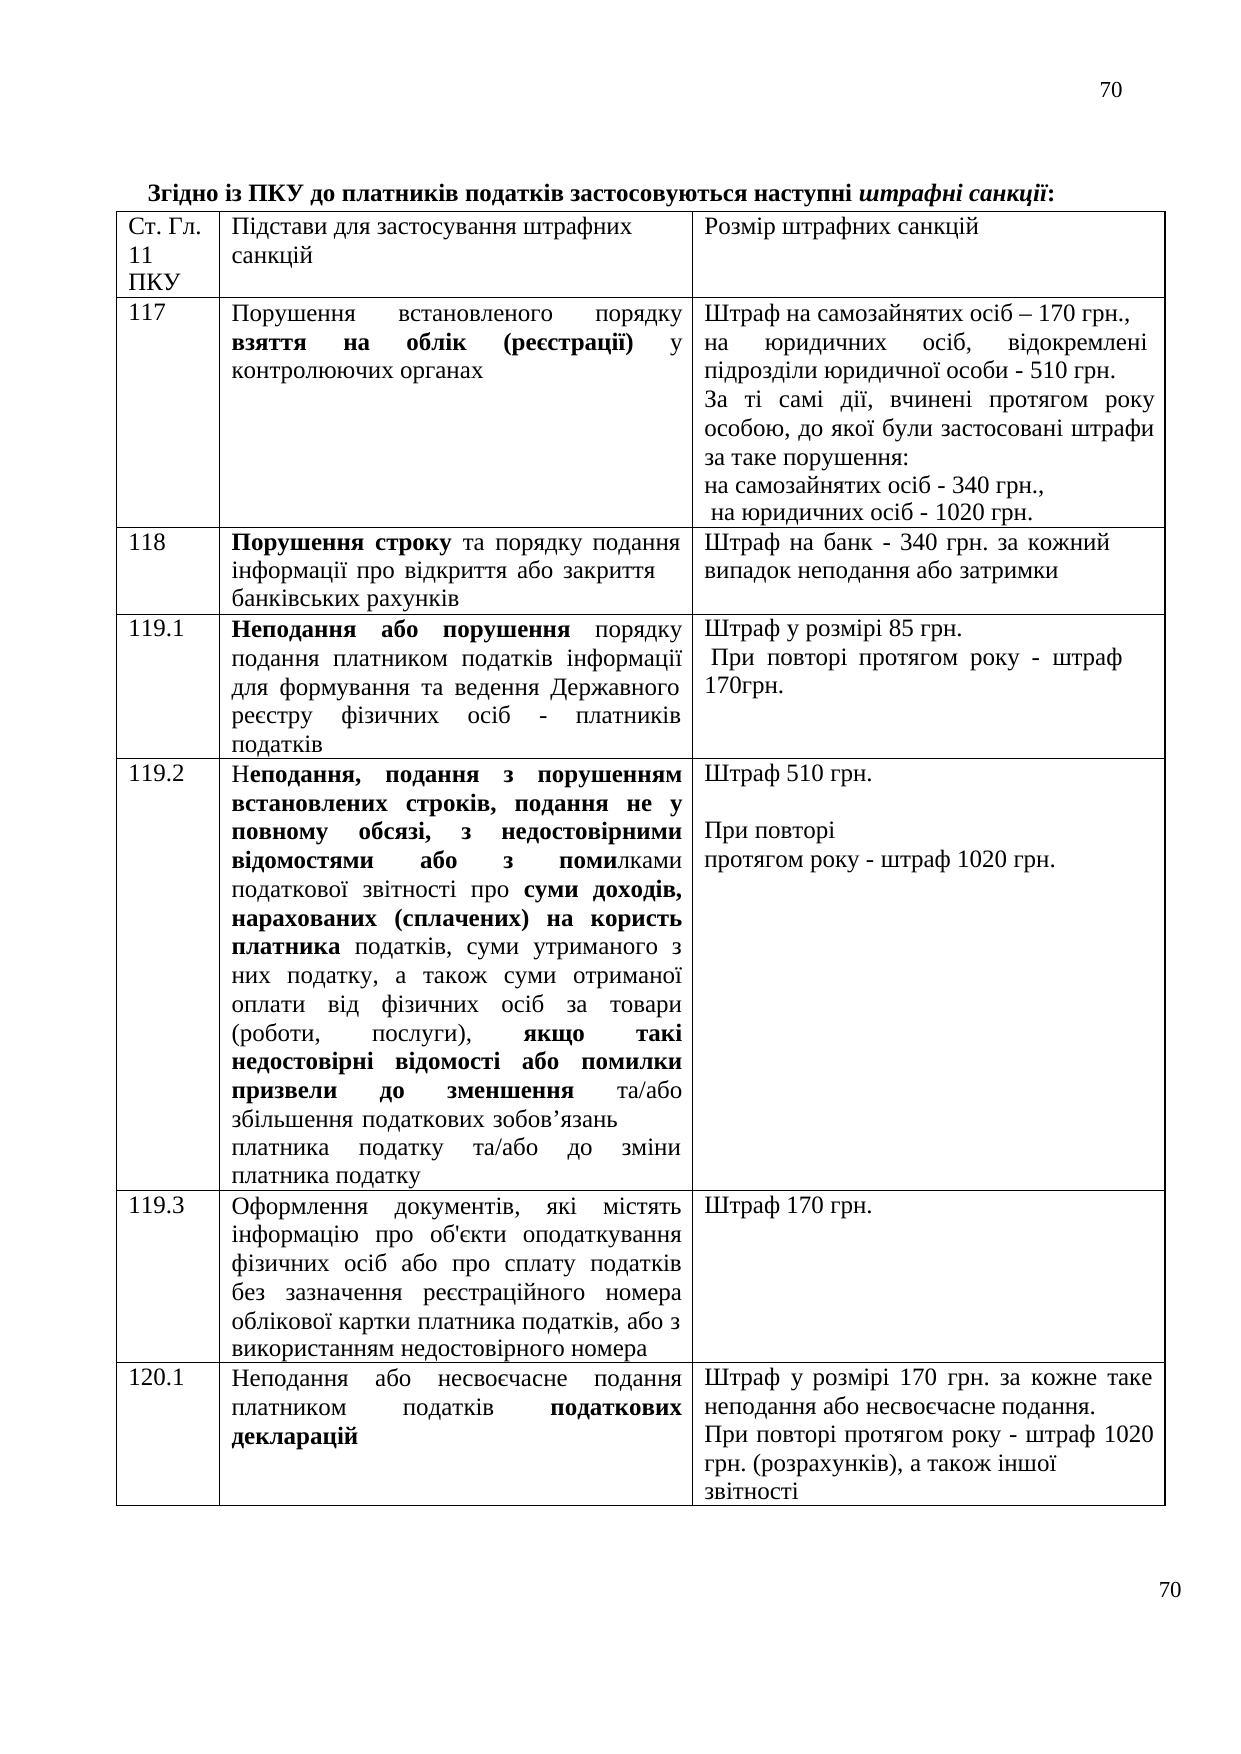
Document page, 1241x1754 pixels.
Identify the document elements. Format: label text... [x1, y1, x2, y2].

table_cell 119.2 [117, 759, 219, 1190]
table_header Розмір штрафних санкцій [693, 212, 1164, 297]
table_header Ст. Гл. 11 ПКУ [117, 212, 219, 297]
table_cell Неподання, подання з порушенням встановлених строків, подання не у повному обсязі, з недостовірними відомостями або з помилками податкової звітності про суми доходів, нарахованих (сплачених) на користь платника податків, суми утриманого з них податку, а також суми отриманої оплати від фізичних осіб за товари (роботи, послуги), якщо такі недостовірні відомості або помилки призвели до зменшення та/або збільшення податкових зобов’язань платника податку та/або до зміни платника податку [220, 759, 692, 1190]
table_cell 119.1 [117, 615, 219, 758]
table_cell Штраф у розмірі 85 грн. При повторі протягом року - штраф 170грн. [693, 615, 1164, 758]
table_cell 117 [117, 298, 219, 527]
table_cell Штраф у розмірі 170 грн. за кожне таке неподання або несвоєчасне подання. При повторі протягом року - штраф 1020 грн. (розрахунків), а також іншої звітності [693, 1363, 1164, 1505]
table_cell Порушення встановленого порядку взяття на облік (реєстрації) у контролюючих органах [220, 298, 692, 527]
table_cell 118 [117, 528, 219, 613]
table_cell Штраф на банк - 340 грн. за кожний випадок неподання або затримки [693, 528, 1164, 613]
table_cell 119.3 [117, 1191, 219, 1362]
table_header Підстави для застосування штрафних санкцій [220, 212, 692, 297]
subtitle Згідно із ПКУ до платників податків застосовуються наступні штрафні санкції: [147, 178, 1230, 206]
table_cell Неподання або порушення порядку подання платником податків інформації для формування та ведення Державного реєстру фізичних осіб - платників податків [220, 615, 692, 758]
table_cell Неподання або несвоєчасне подання платником податків податкових декларацій [220, 1363, 692, 1505]
table_cell 120.1 [117, 1363, 219, 1505]
table_cell Порушення строку та порядку подання інформації про відкриття або закриття банківських рахунків [220, 528, 692, 613]
table_cell Оформлення документів, які містять інформацію про об'єкти оподаткування фізичних осіб або про сплату податків без зазначення реєстраційного номера облікової картки платника податків, або з використанням недостовірного номера [220, 1191, 692, 1362]
table_cell Штраф на самозайнятих осіб – 170 грн., на юридичних осіб, відокремлені підрозділи юридичної особи - 510 грн. За ті самі дії, вчинені протягом року особою, до якої були застосовані штрафи за таке порушення: на самозайнятих осіб - 340 грн., на юридичних осіб - 1020 грн. [693, 298, 1164, 527]
table_cell Штраф 170 грн. [693, 1191, 1164, 1362]
table_cell Штраф 510 грн. При повторі протягом року - штраф 1020 грн. [693, 759, 1164, 1190]
